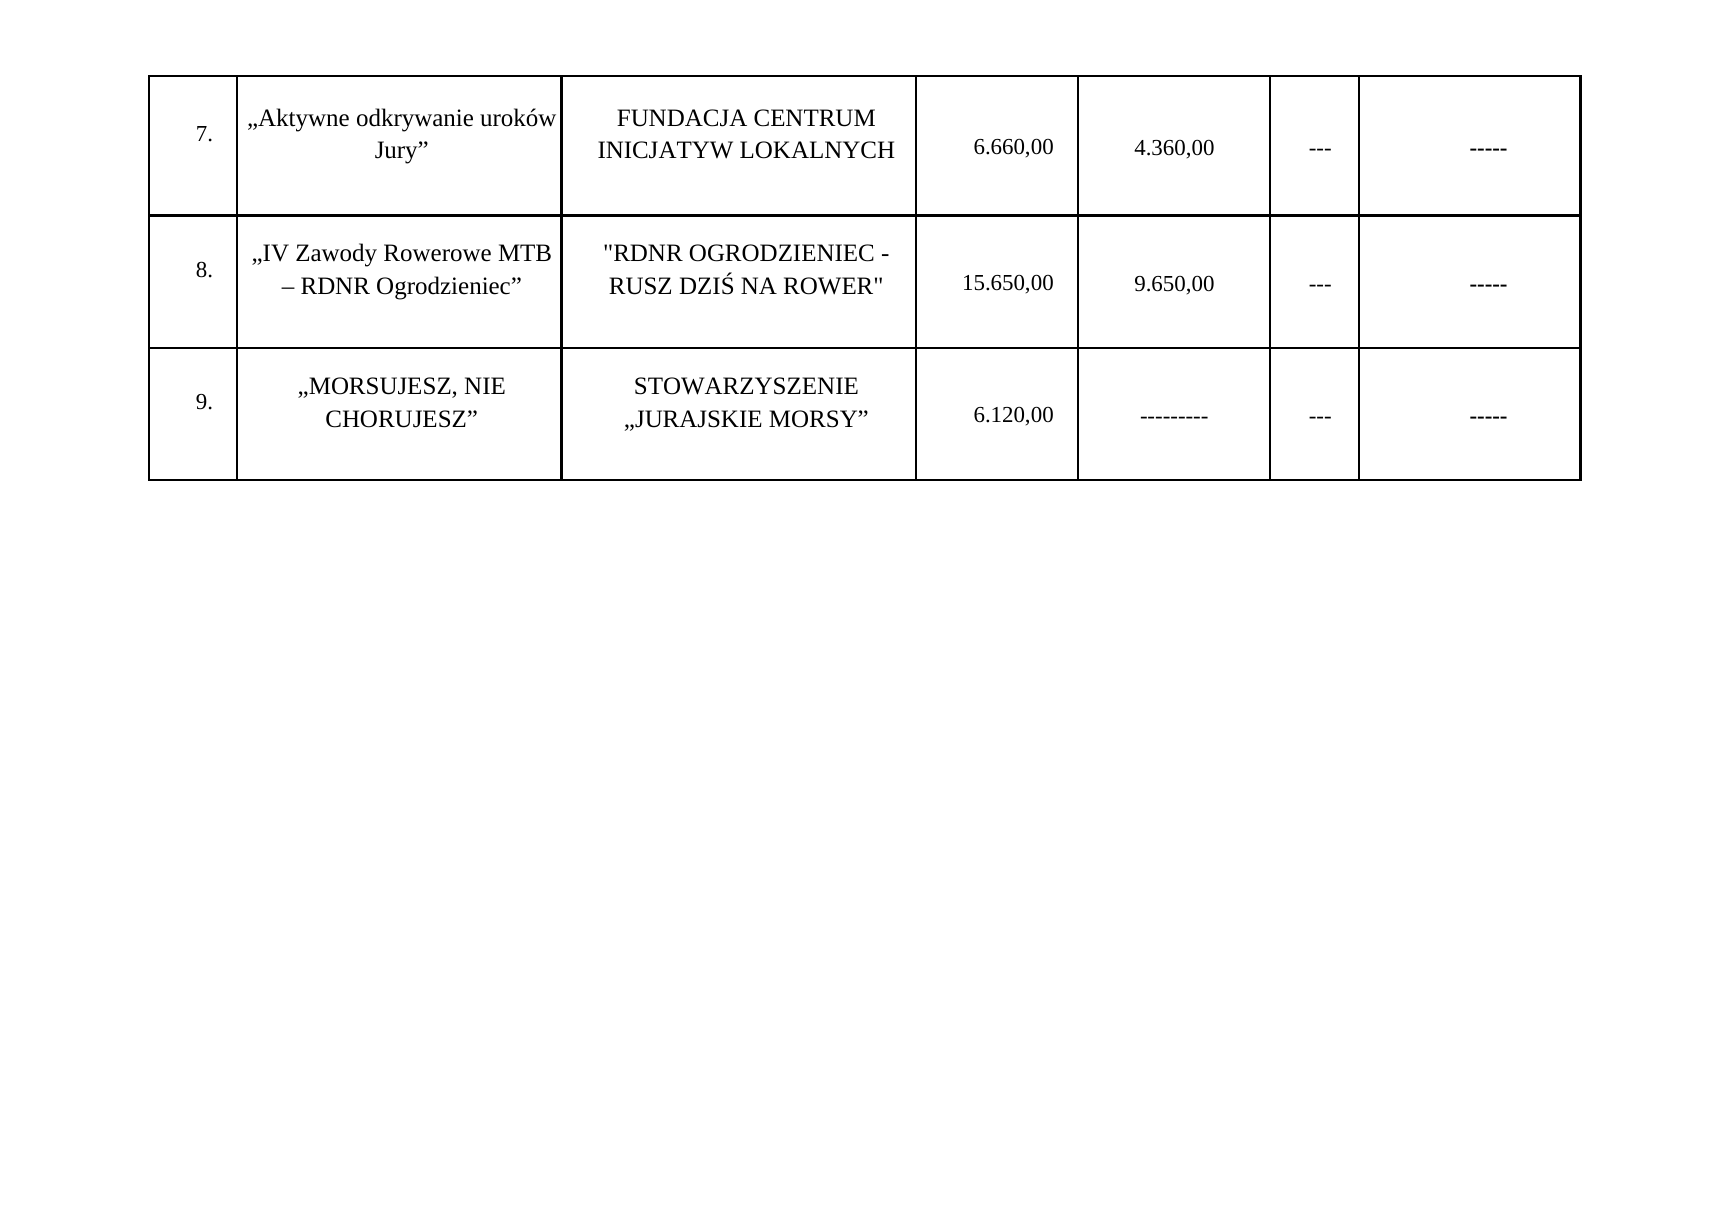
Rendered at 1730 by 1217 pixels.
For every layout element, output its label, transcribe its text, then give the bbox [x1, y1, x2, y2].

table_cell ----- [1360, 349, 1579, 479]
table_cell "RDNR OGRODZIENIEC - RUSZ DZIŚ NA ROWER" [563, 217, 915, 347]
table_cell FUNDACJA CENTRUM INICJATYW LOKALNYCH [563, 77, 915, 214]
table_cell 6.660,00 [917, 77, 1077, 214]
table_cell ----- [1360, 217, 1579, 347]
table_cell [150, 217, 236, 347]
table_cell --- [1271, 349, 1358, 479]
table_cell --- [1271, 217, 1358, 347]
table_cell 4.360,00 [1079, 77, 1269, 214]
table_cell 15.650,00 [917, 217, 1077, 347]
table_cell [150, 349, 236, 479]
table_cell 9.650,00 [1079, 217, 1269, 347]
table_cell 6.120,00 [917, 349, 1077, 479]
table_cell --------- [1079, 349, 1269, 479]
table_cell „Aktywne odkrywanie uroków Jury” [238, 77, 560, 214]
table_cell „IV Zawody Rowerowe MTB – RDNR Ogrodzieniec” [238, 217, 560, 347]
table_cell ----- [1360, 77, 1579, 214]
table_cell STOWARZYSZENIE „JURAJSKIE MORSY” [563, 349, 915, 479]
table_cell --- [1271, 77, 1358, 214]
table_cell „MORSUJESZ, NIE CHORUJESZ” [238, 349, 560, 479]
table_cell [150, 77, 236, 214]
